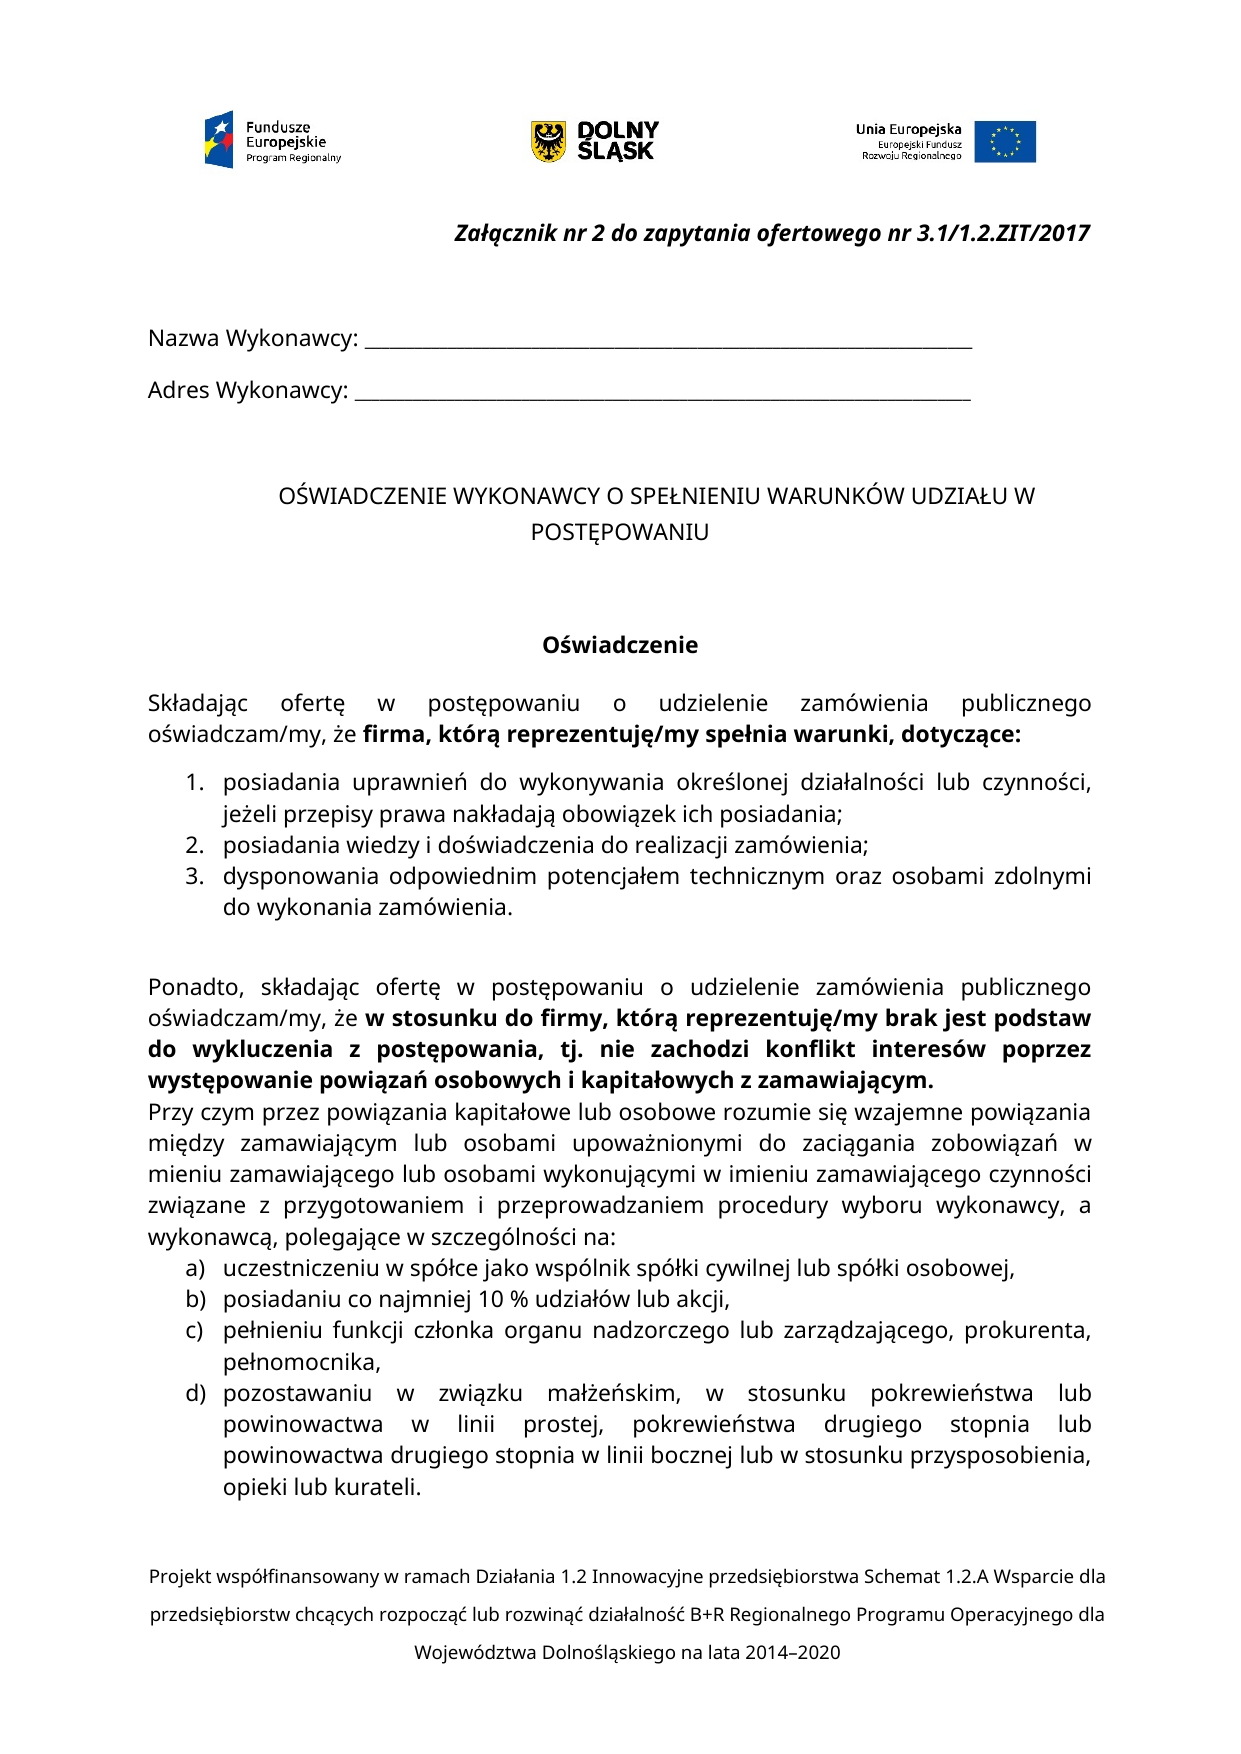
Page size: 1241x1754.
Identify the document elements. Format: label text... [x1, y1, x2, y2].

text Ponadto, składając ofertę w postępowaniu o udzielenie zamówienia publicznego oświadczam/my, że w stosunku do firmy, którą reprezentuję/my brak jest podstaw do wykluczenia z postępowania, tj. nie zachodzi konflikt interesów poprzez występowanie powiązań osobowych i kapitałowych z zamawiającym. [148, 971, 1093, 1096]
list posiadania uprawnień do wykonywania określonej działalności lub czynności, jeżeli przepisy prawa nakładają obowiązek ich posiadania; [185, 766, 1093, 829]
list posiadaniu co najmniej 10 % udziałów lub akcji, [185, 1283, 1093, 1314]
text Adres Wykonawcy: __________________________________________________________________________ [148, 374, 1093, 406]
text Składając ofertę w postępowaniu o udzielenie zamówienia publicznego oświadczam/my, że firma, którą reprezentuję/my spełnia warunki, dotyczące: [148, 687, 1093, 750]
list pełnieniu funkcji członka organu nadzorczego lub zarządzającego, prokurenta, pełnomocnika, [185, 1314, 1093, 1377]
list pozostawaniu w związku małżeńskim, w stosunku pokrewieństwa lub powinowactwa w linii prostej, pokrewieństwa drugiego stopnia lub powinowactwa drugiego stopnia w linii bocznej lub w stosunku przysposobienia, opieki lub kurateli. [185, 1377, 1093, 1502]
text Nazwa Wykonawcy: _________________________________________________________________________ [148, 322, 1093, 353]
list uczestniczeniu w spółce jako wspólnik spółki cywilnej lub spółki osobowej, [185, 1252, 1093, 1283]
list dysponowania odpowiednim potencjałem technicznym oraz osobami zdolnymi do wykonania zamówienia. [185, 860, 1093, 923]
picture [147, 59, 1093, 217]
text Przy czym przez powiązania kapitałowe lub osobowe rozumie się wzajemne powiązania między zamawiającym lub osobami upoważnionymi do zaciągania zobowiązań w mieniu zamawiającego lub osobami wykonującymi w imieniu zamawiającego czynności związane z przygotowaniem i przeprowadzaniem procedury wyboru wykonawcy, a wykonawcą, polegające w szczególności na: [148, 1096, 1093, 1252]
text OŚWIADCZENIE WYKONAWCY O SPEŁNIENIU WARUNKÓW UDZIAŁU W POSTĘPOWANIU [148, 479, 1093, 547]
list posiadania wiedzy i doświadczenia do realizacji zamówienia; [185, 829, 1093, 860]
text Załącznik nr 2 do zapytania ofertowego nr 3.1/1.2.ZIT/2017 [148, 217, 1093, 248]
text Oświadczenie [148, 629, 1093, 660]
